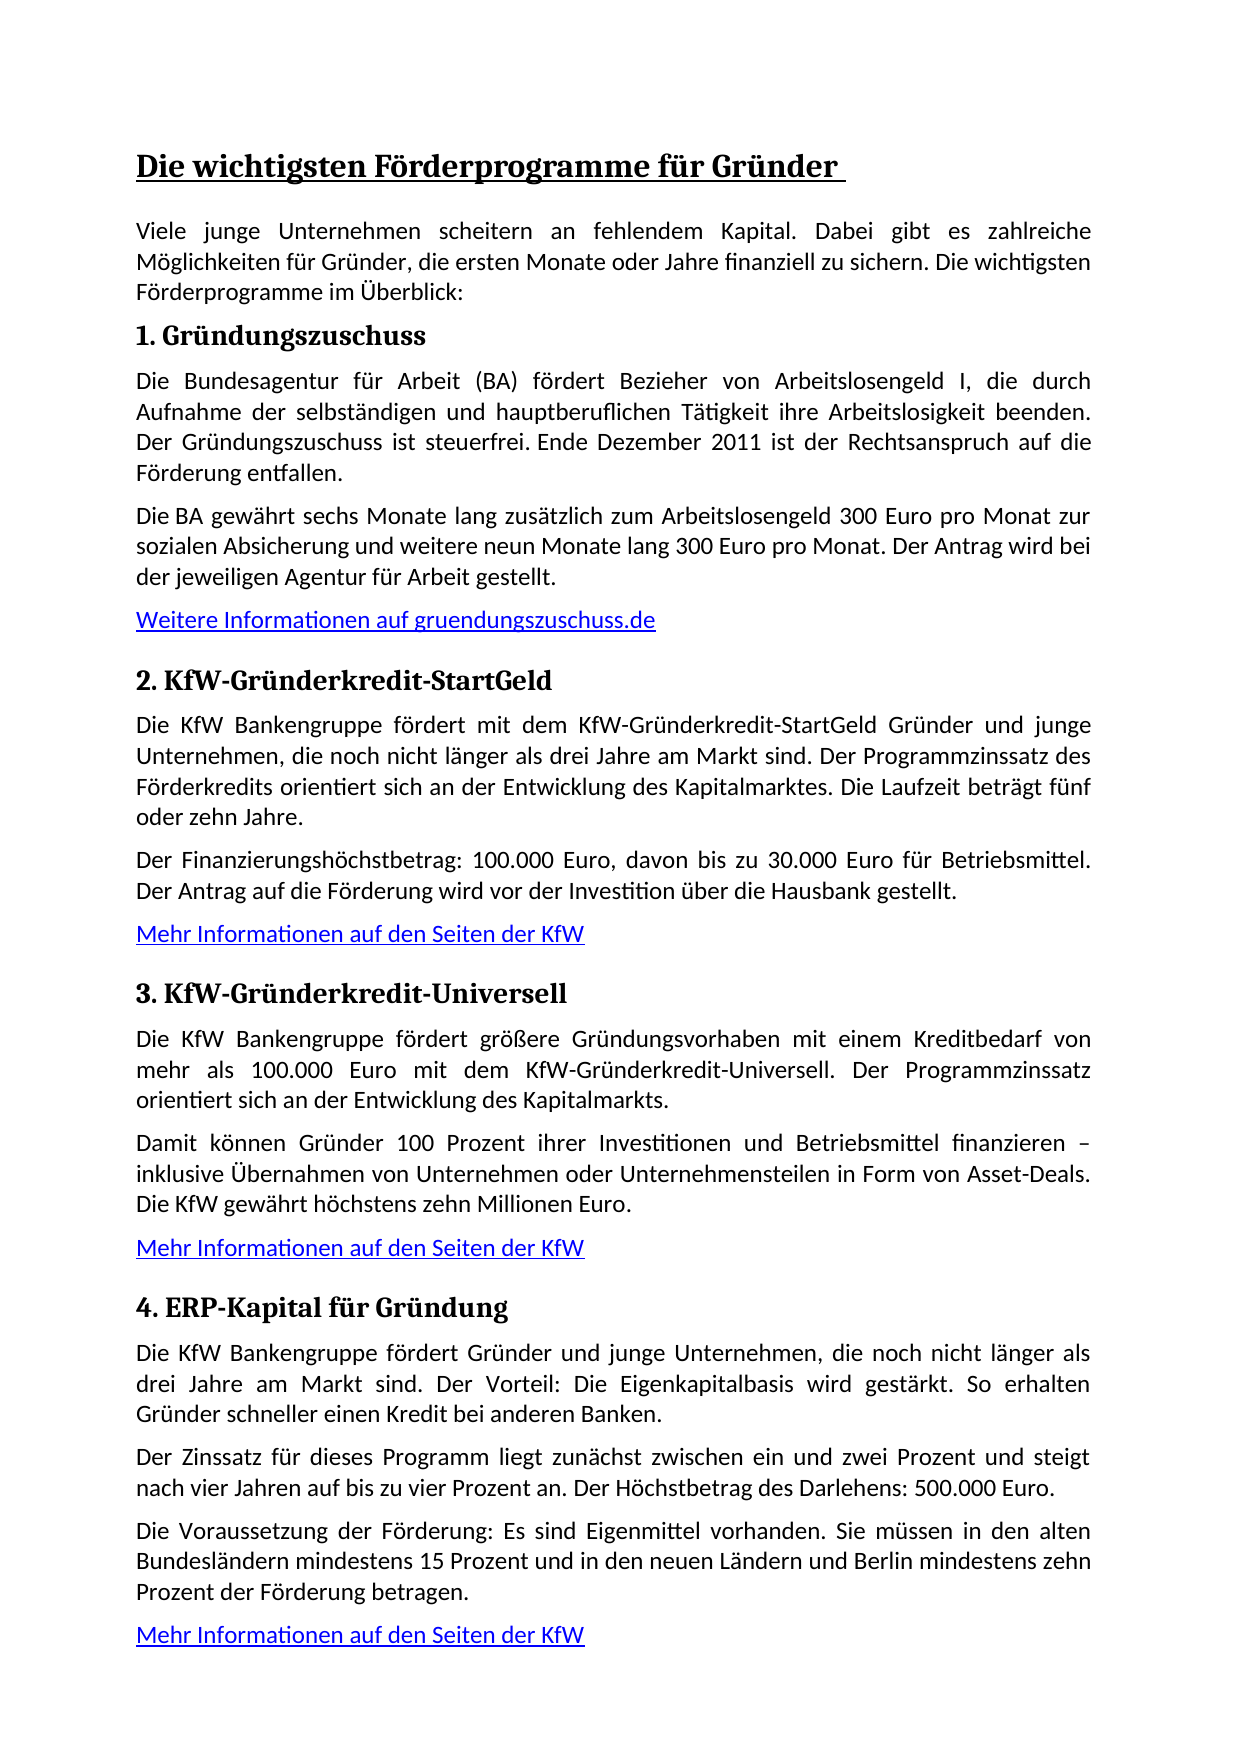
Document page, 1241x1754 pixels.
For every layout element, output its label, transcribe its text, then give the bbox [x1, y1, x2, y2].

text Damit können Gründer 100 Prozent ihrer Investitionen und Betriebsmittel finanzieren – inklusive Übernahmen von Unternehmen oder Unternehmensteilen in Form von Asset-Deals. Die KfW gewährt höchstens zehn Millionen Euro. [136, 1128, 1092, 1219]
text Viele junge Unternehmen scheitern an fehlendem Kapital. Dabei gibt es zahlreiche Möglichkeiten für Gründer, die ersten Monate oder Jahre finanziell zu sichern. Die wichtigsten Förderprogramme im Überblick: [136, 215, 1092, 307]
text Die KfW Bankengruppe fördert mit dem KfW-Gründerkredit-StartGeld Gründer und junge Unternehmen, die noch nicht länger als drei Jahre am Markt sind. Der Programmzinssatz des Förderkredits orientiert sich an der Entwicklung des Kapitalmarktes. Die Laufzeit beträgt fünf oder zehn Jahre. [136, 710, 1092, 832]
text 2. KfW-Gründerkredit-StartGeld [136, 664, 1092, 697]
text Die Bundesagentur für Arbeit (BA) fördert Bezieher von Arbeitslosengeld I, die durch Aufnahme der selbständigen und hauptberuflichen Tätigkeit ihre Arbeitslosigkeit beenden. Der Gründungszuschuss ist steuerfrei. Ende Dezember 2011 ist der Rechtsanspruch auf die Förderung entfallen. [136, 365, 1092, 487]
text Mehr Informationen auf den Seiten der KfW [136, 1619, 1092, 1649]
text Mehr Informationen auf den Seiten der KfW [136, 918, 1092, 948]
text Die wichtigsten Förderprogramme für Gründer [136, 148, 1092, 186]
text Die KfW Bankengruppe fördert Gründer und junge Unternehmen, die noch nicht länger als drei Jahre am Markt sind. Der Vorteil: Die Eigenkapitalbasis wird gestärkt. So erhalten Gründer schneller einen Kredit bei anderen Banken. [136, 1337, 1092, 1429]
text Die BA gewährt sechs Monate lang zusätzlich zum Arbeitslosengeld 300 Euro pro Monat zur sozialen Absicherung und weitere neun Monate lang 300 Euro pro Monat. Der Antrag wird bei der jeweiligen Agentur für Arbeit gestellt. [136, 500, 1092, 591]
text 4. ERP-Kapital für Gründung [136, 1291, 1092, 1325]
text 1. Gründungszuschuss [136, 319, 1092, 353]
text Der Finanzierungshöchstbetrag: 100.000 Euro, davon bis zu 30.000 Euro für Betriebsmittel. Der Antrag auf die Förderung wird vor der Investition über die Hausbank gestellt. [136, 844, 1092, 905]
text 3. KfW-Gründerkredit-Universell [136, 977, 1092, 1011]
text Die KfW Bankengruppe fördert größere Gründungsvorhaben mit einem Kreditbedarf von mehr als 100.000 Euro mit dem KfW-Gründerkredit-Universell. Der Programmzinssatz orientiert sich an der Entwicklung des Kapitalmarkts. [136, 1023, 1092, 1115]
text Der Zinssatz für dieses Programm liegt zunächst zwischen ein und zwei Prozent und steigt nach vier Jahren auf bis zu vier Prozent an. Der Höchstbetrag des Darlehens: 500.000 Euro. [136, 1441, 1092, 1502]
text Weitere Informationen auf gruendungszuschuss.de [136, 604, 1092, 634]
text Mehr Informationen auf den Seiten der KfW [136, 1232, 1092, 1262]
text Die Voraussetzung der Förderung: Es sind Eigenmittel vorhanden. Sie müssen in den alten Bundesländern mindestens 15 Prozent und in den neuen Ländern und Berlin mindestens zehn Prozent der Förderung betragen. [136, 1515, 1092, 1607]
